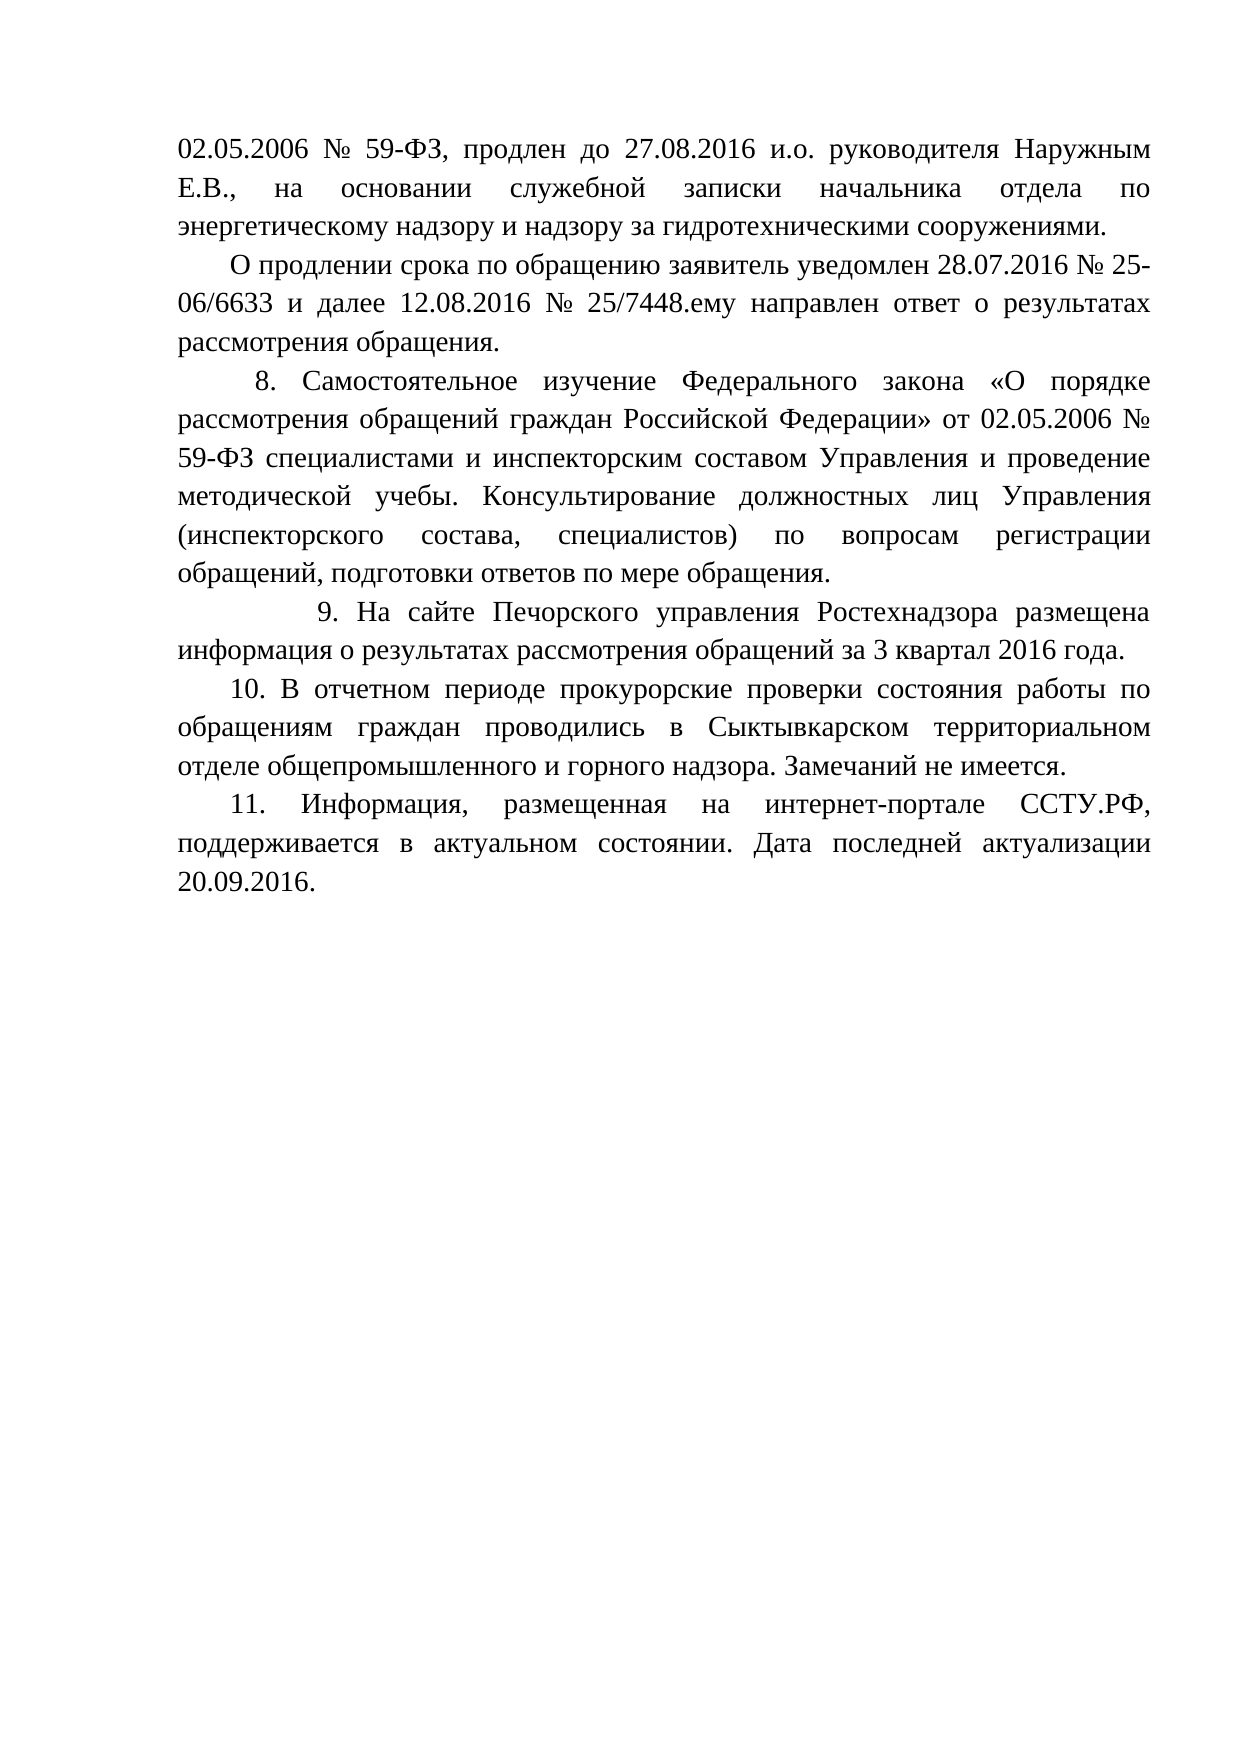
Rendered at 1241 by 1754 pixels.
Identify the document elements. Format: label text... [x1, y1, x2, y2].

text 11. Информация, размещенная на интернет-портале ССТУ.РФ, поддерживается в актуальном состоянии. Дата последней актуализации 20.09.2016. [177, 787, 1152, 897]
text 8. Самостоятельное изучение Федерального закона «О порядке рассмотрения обращений граждан Российской Федерации» от 02.05.2006 № 59-ФЗ специалистами и инспекторским составом Управления и проведение методической учебы. Консультирование должностных лиц Управления (инспекторского состава, специалистов) по вопросам регистрации обращений, подготовки ответов по мере обращения. [177, 363, 1152, 589]
text 9. На сайте Печорского управления Ростехнадзора размещена информация о результатах рассмотрения обращений за 3 квартал 2016 года. [177, 594, 1152, 666]
text 10. В отчетном периоде прокурорские проверки состояния работы по обращениям граждан проводились в Сыктывкарском территориальном отделе общепромышленного и горного надзора. Замечаний не имеется. [177, 671, 1152, 782]
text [177, 131, 1152, 242]
text О продлении срока по обращению заявитель уведомлен 28.07.2016 № 25-06/6633 и далее 12.08.2016 № 25/7448.ему направлен ответ о результатах рассмотрения обращения. [177, 247, 1152, 358]
